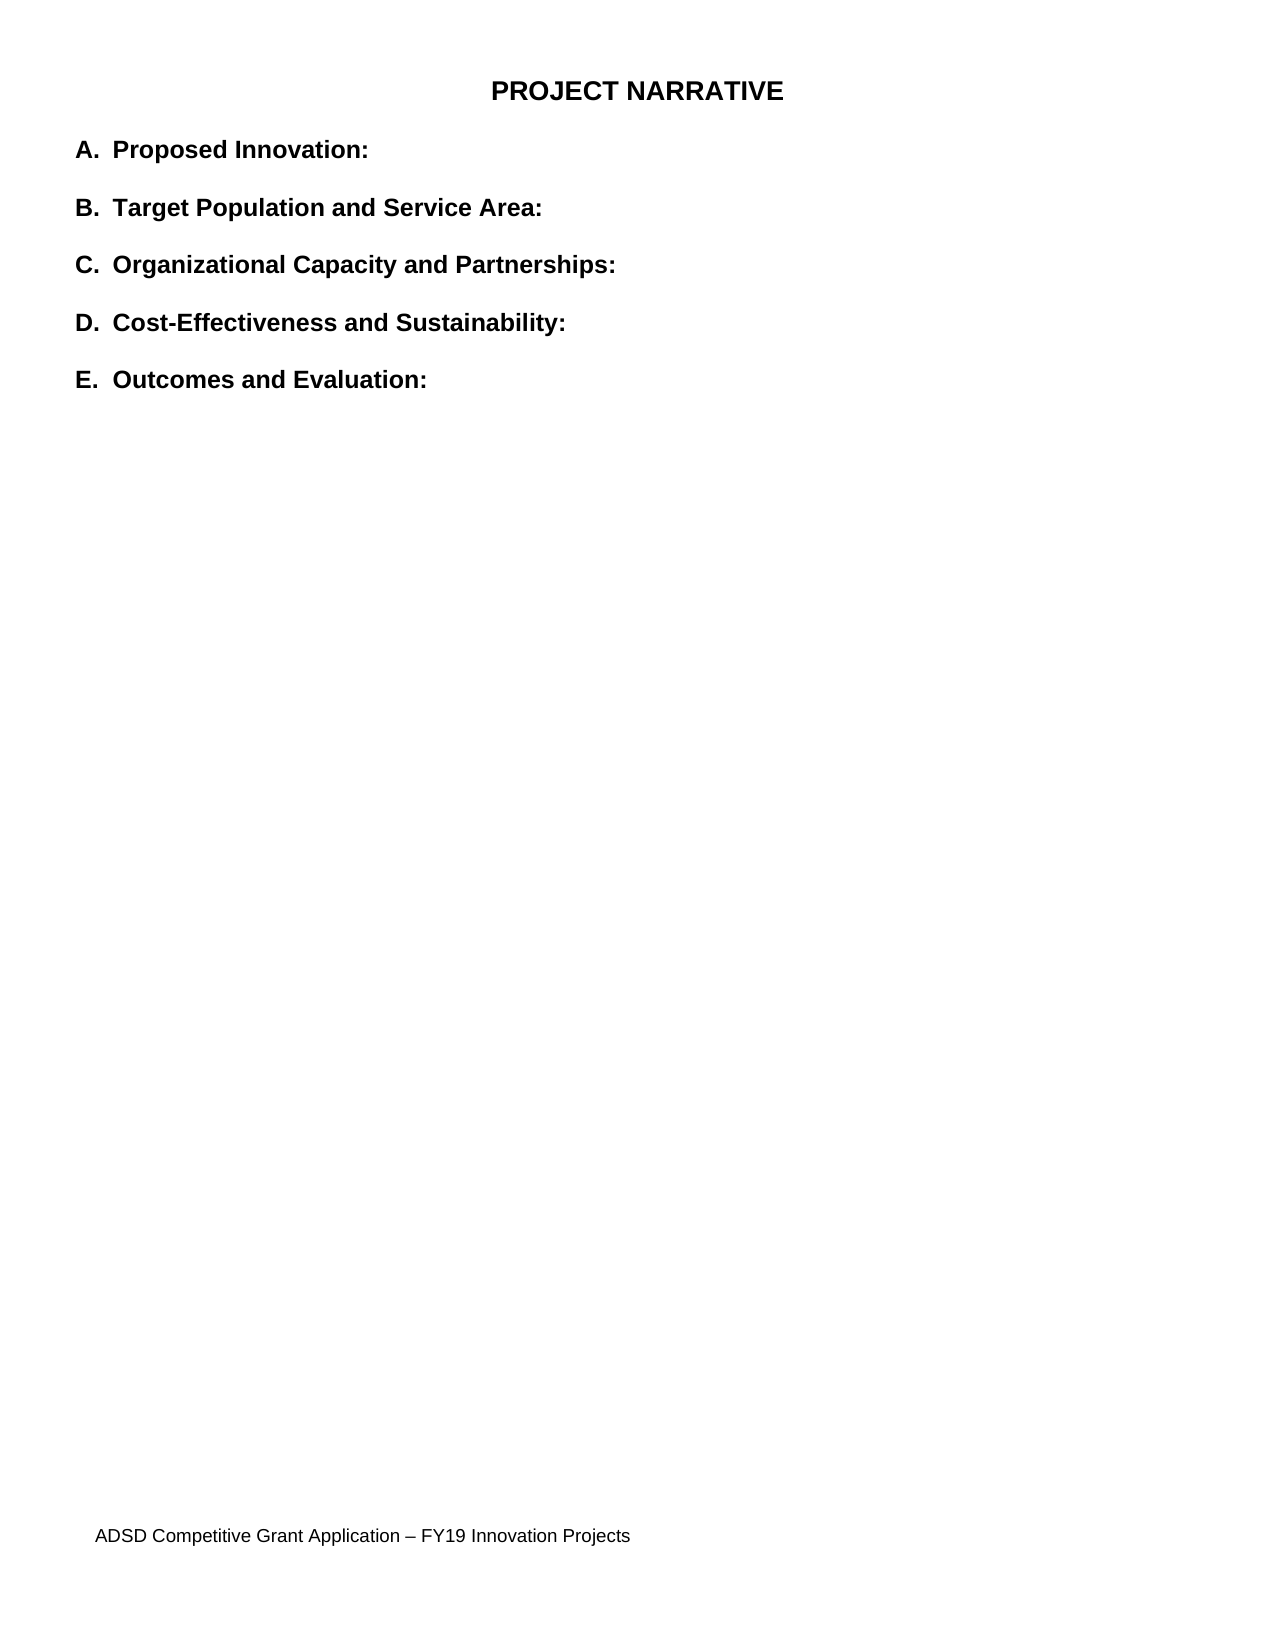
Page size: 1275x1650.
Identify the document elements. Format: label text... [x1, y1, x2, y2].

list Outcomes and Evaluation: [75, 365, 1200, 394]
list Organizational Capacity and Partnerships: [75, 250, 1200, 279]
text PROJECT NARRATIVE [75, 75, 1200, 106]
list Cost-Effectiveness and Sustainability: [75, 307, 1200, 336]
list Proposed Innovation: [75, 135, 1200, 164]
list Target Population and Service Area: [75, 192, 1200, 221]
